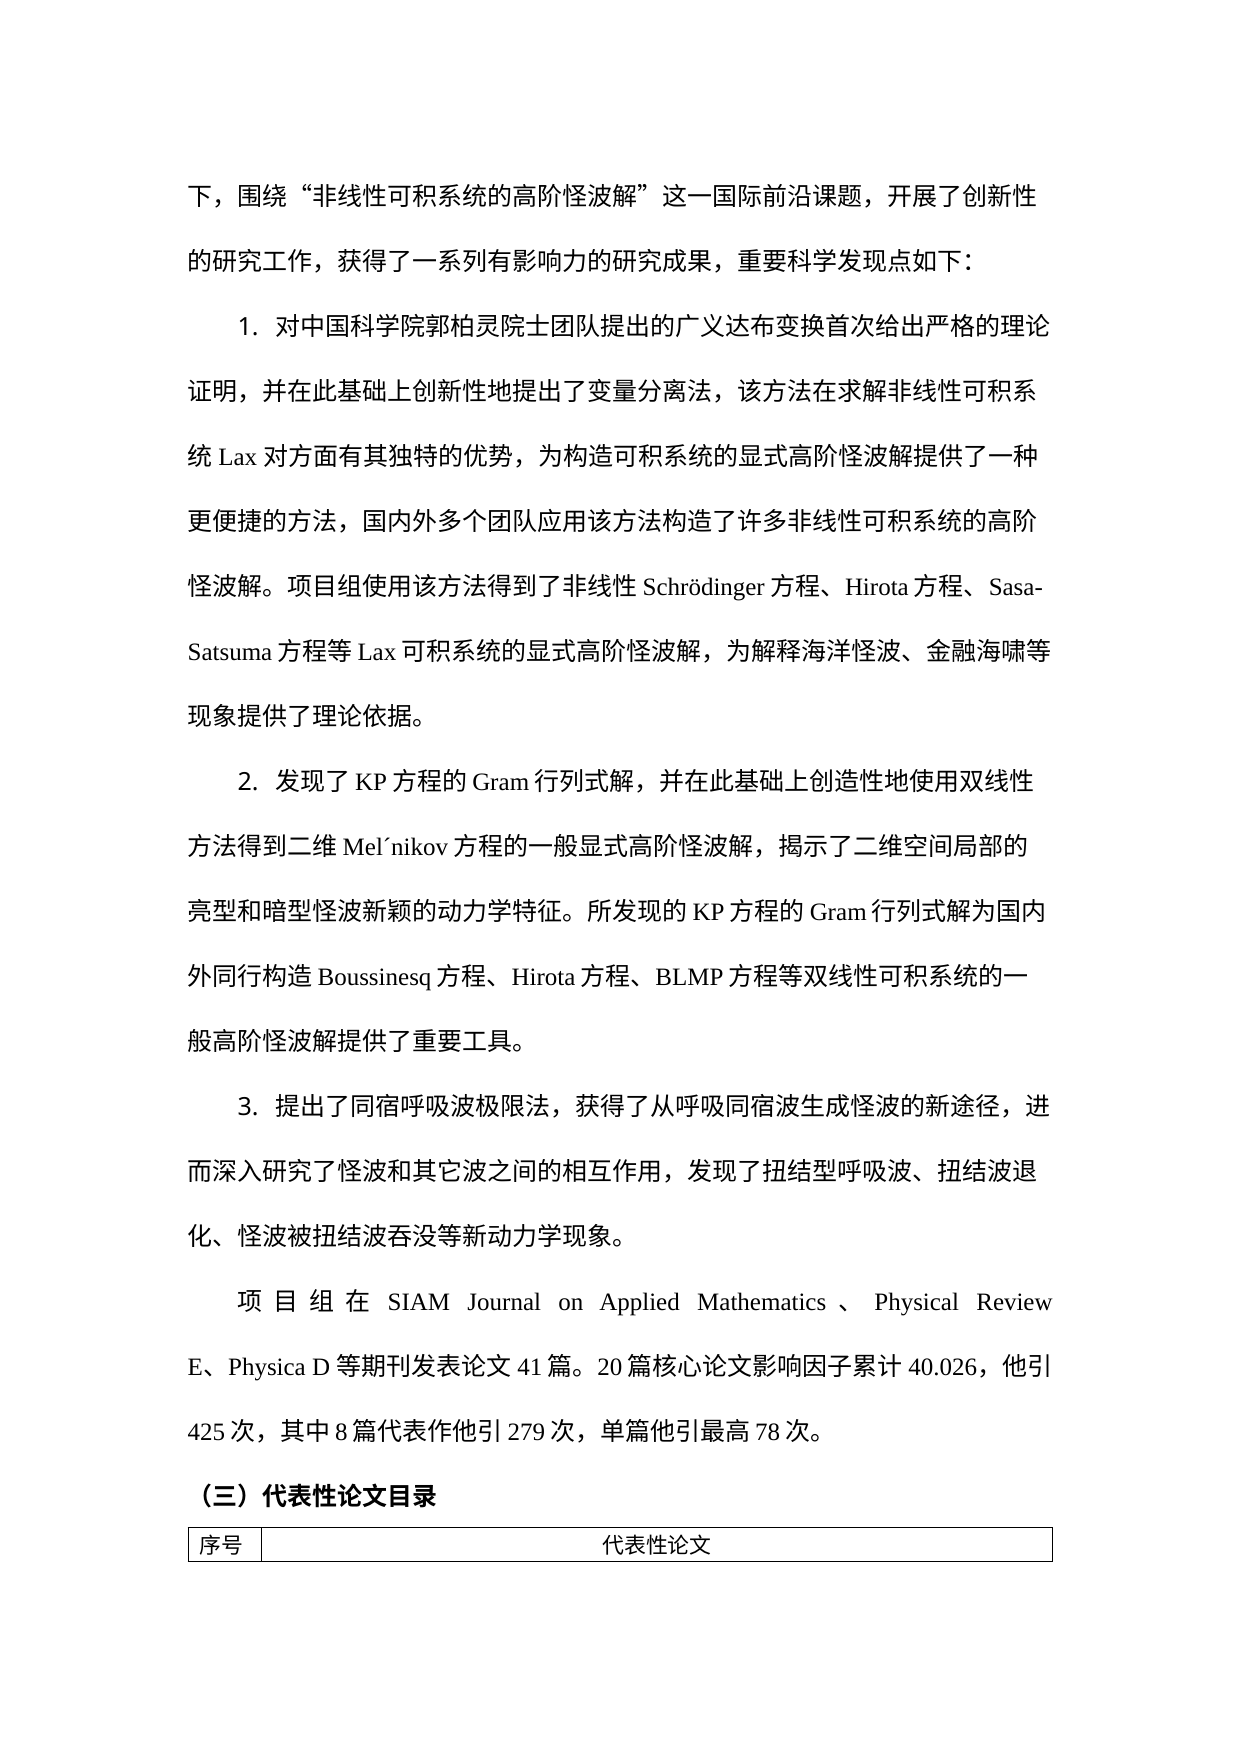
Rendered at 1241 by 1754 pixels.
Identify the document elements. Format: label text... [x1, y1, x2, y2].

list 发现了KP方程的Gram行列式解，并在此基础上创造性地使用双线性方法得到二维Mel´nikov方程的一般显式高阶怪波解，揭示了二维空间局部的亮型和暗型怪波新颖的动力学特征。所发现的KP方程的Gram行列式解为国内外同行构造Boussinesq方程、Hirota方程、BLMP方程等双线性可积系统的一般高阶怪波解提供了重要工具。 [187, 747, 1053, 1072]
table_header 序号 [189, 1528, 261, 1561]
list 对中国科学院郭柏灵院士团队提出的广义达布变换首次给出严格的理论证明，并在此基础上创新性地提出了变量分离法，该方法在求解非线性可积系统 Lax 对方面有其独特的优势，为构造可积系统的显式高阶怪波解提供了一种更便捷的方法，国内外多个团队应用该方法构造了许多非线性可积系统的高阶怪波解。项目组使用该方法得到了非线性Schrӧdinger方程、Hirota方程、Sasa-Satsuma方程等Lax可积系统的显式高阶怪波解，为解释海洋怪波、金融海啸等现象提供了理论依据。 [187, 292, 1053, 747]
list 提出了同宿呼吸波极限法，获得了从呼吸同宿波生成怪波的新途径，进而深入研究了怪波和其它波之间的相互作用，发现了扭结型呼吸波、扭结波退化、怪波被扭结波吞没等新动力学现象。 [187, 1072, 1053, 1267]
text （三）代表性论文目录 [187, 1462, 1053, 1527]
table_header 代表性论文 [262, 1528, 1052, 1561]
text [187, 162, 1053, 292]
text 项目组在SIAM Journal on Applied Mathematics、Physical Review E、Physica D 等期刊发表论文41篇。20篇核心论文影响因子累计40.026，他引425次，其中8篇代表作他引279次，单篇他引最高78次。 [187, 1267, 1053, 1462]
